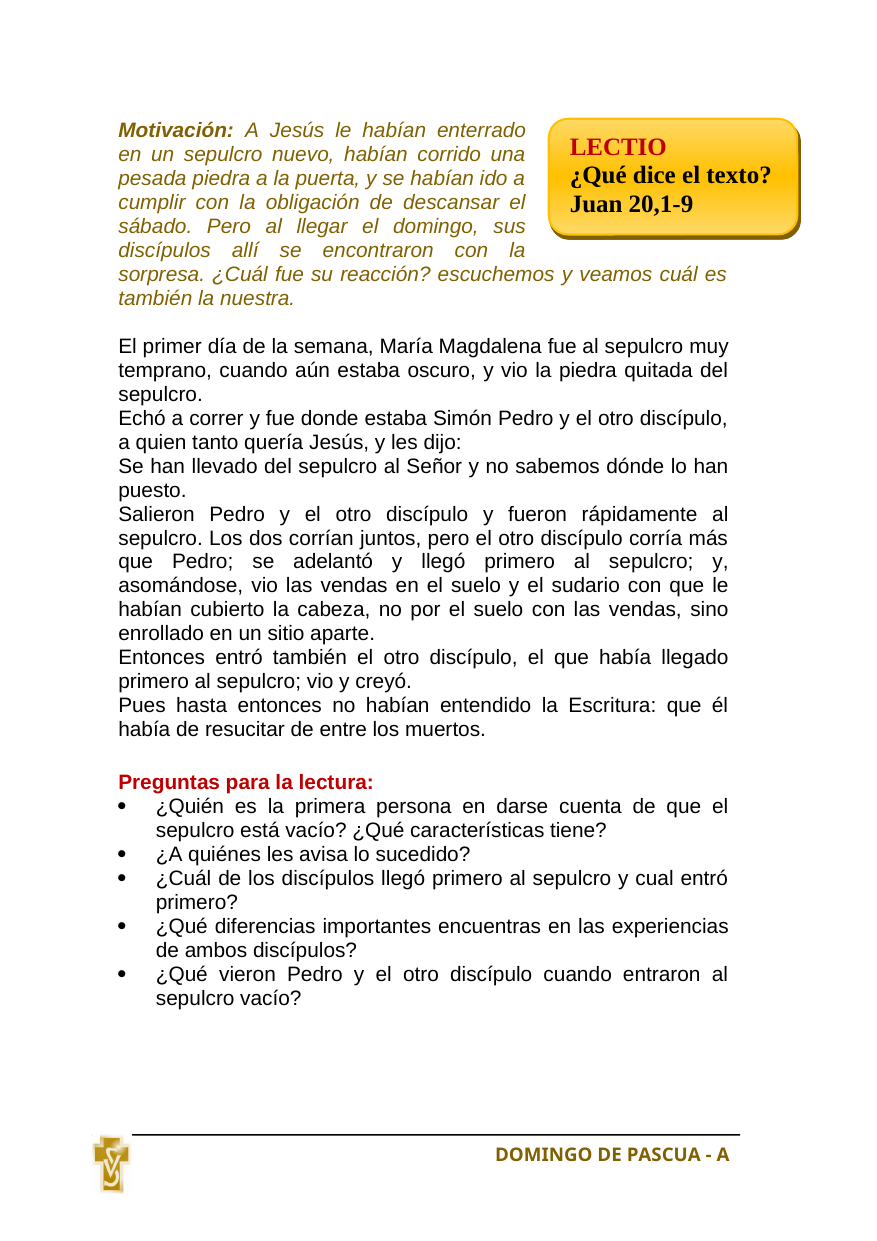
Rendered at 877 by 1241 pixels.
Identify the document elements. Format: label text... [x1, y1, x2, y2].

text Motivación: A Jesús le habían enterrado en un sepulcro nuevo, habían corrido una pesada piedra a la puerta, y se habían ido a cumplir con la obligación de descansar el sábado. Pero al llegar el domingo, sus discípulos allí se encontraron con la sorpresa. ¿Cuál fue su reacción? escuchemos y veamos cuál es también la nuestra. [118, 118, 729, 310]
list ¿Qué vieron Pedro y el otro discípulo cuando entraron al sepulcro vacío? [118, 962, 729, 1009]
list ¿Qué diferencias importantes encuentras en las experiencias de ambos discípulos? [118, 913, 729, 962]
list ¿A quiénes les avisa lo sucedido? [118, 841, 729, 866]
text Se han llevado del sepulcro al Señor y no sabemos dónde lo han puesto. [118, 453, 729, 501]
list ¿Quién es la primera persona en darse cuenta de que el sepulcro está vacío? ¿Qué características tiene? [118, 793, 729, 841]
text Preguntas para la lectura: [118, 769, 729, 793]
text Echó a correr y fue donde estaba Simón Pedro y el otro discípulo, a quien tanto quería Jesús, y les dijo: [118, 406, 729, 453]
text Pues hasta entonces no habían entendido la Escritura: que él había de resucitar de entre los muertos. [118, 693, 729, 741]
text Salieron Pedro y el otro discípulo y fueron rápidamente al sepulcro. Los dos corrían juntos, pero el otro discípulo corría más que Pedro; se adelantó y llegó primero al sepulcro; y, asomándose, vio las vendas en el suelo y el sudario con que le habían cubierto la cabeza, no por el suelo con las vendas, sino enrollado en un sitio aparte. [118, 501, 729, 645]
text Entonces entró también el otro discípulo, el que había llegado primero al sepulcro; vio y creyó. [118, 645, 729, 693]
list ¿Cuál de los discípulos llegó primero al sepulcro y cual entró primero? [118, 866, 729, 913]
text El primer día de la semana, María Magdalena fue al sepulcro muy temprano, cuando aún estaba oscuro, y vio la piedra quitada del sepulcro. [118, 334, 729, 406]
